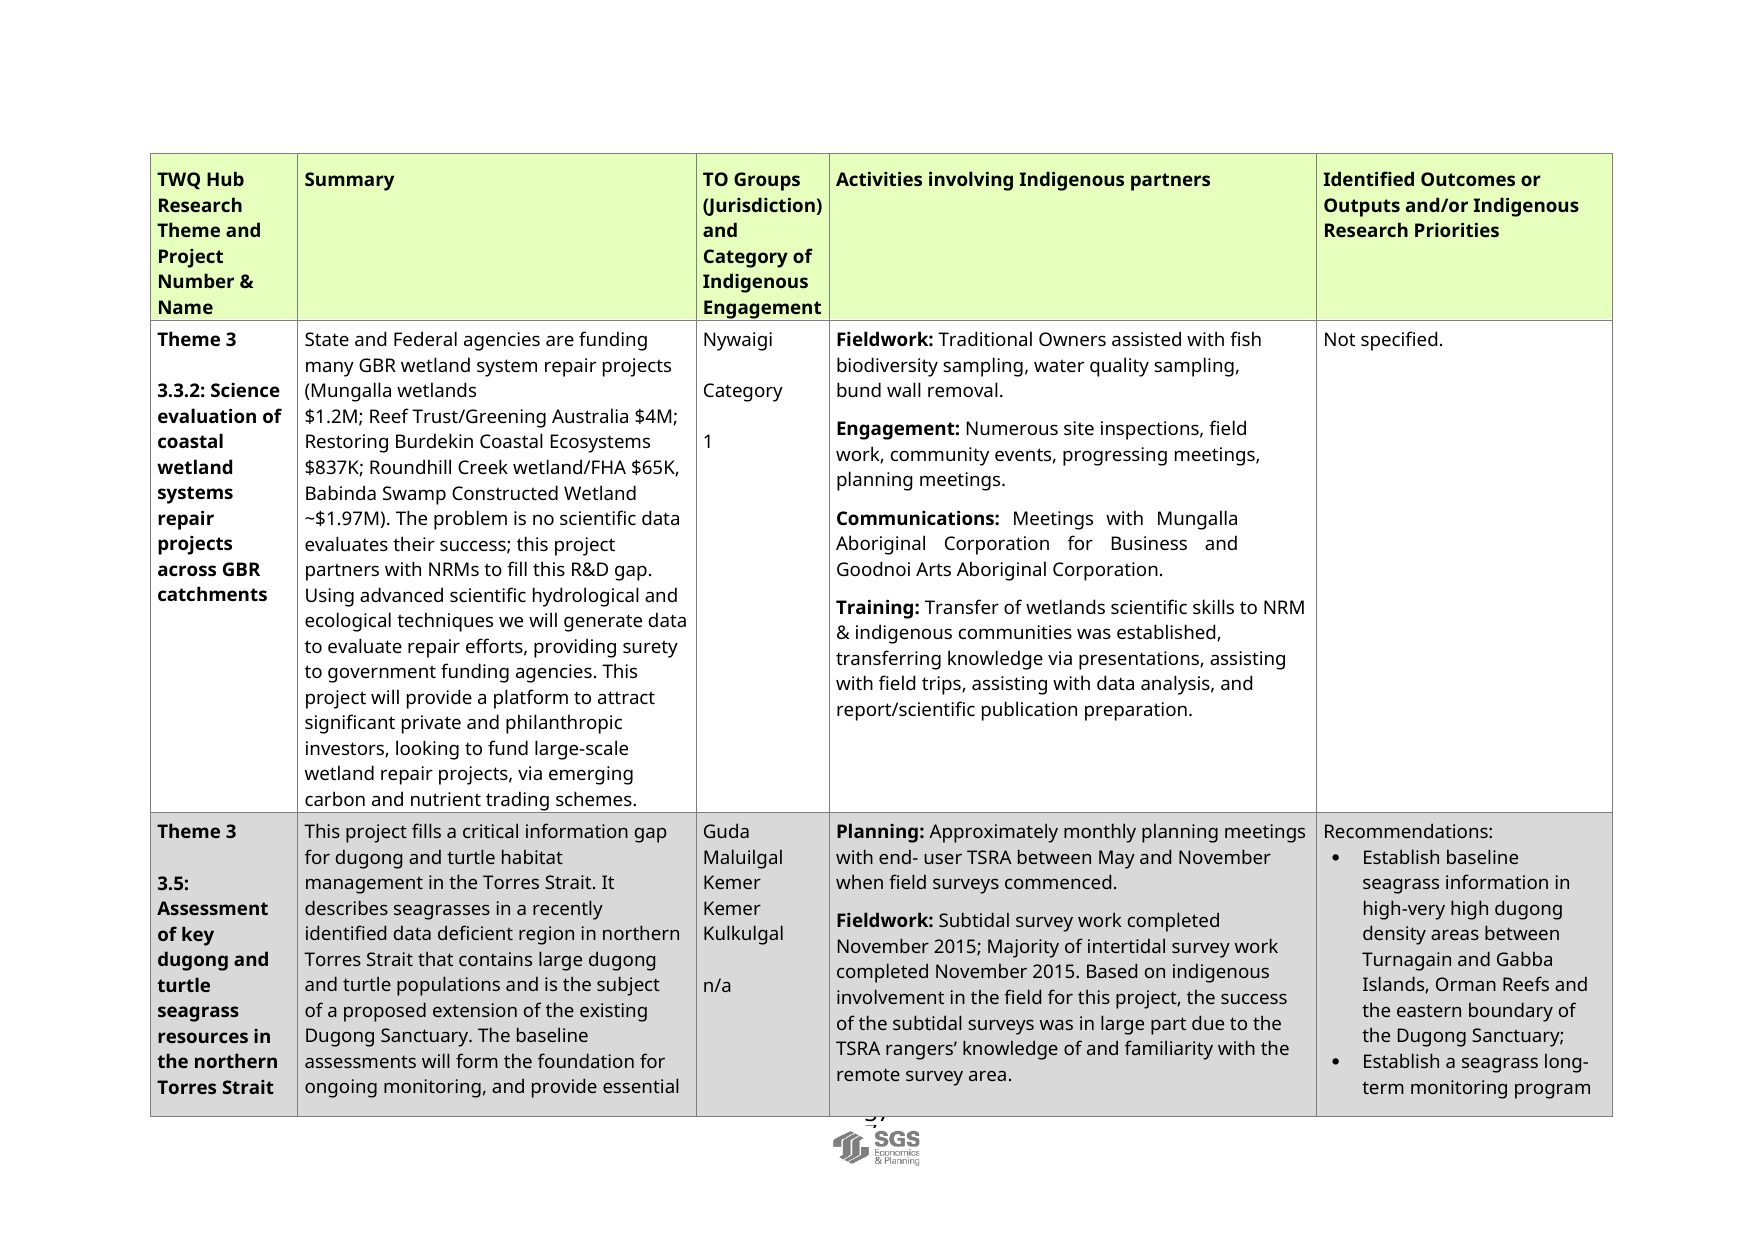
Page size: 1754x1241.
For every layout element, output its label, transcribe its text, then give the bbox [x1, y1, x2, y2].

table_cell Guda Maluilgal Kemer Kemer Kulkulgal n/a [697, 813, 829, 1116]
table_header Identified Outcomes or Outputs and/or Indigenous Research Priorities [1317, 154, 1612, 319]
table_header Activities involving Indigenous partners [830, 154, 1316, 319]
table_cell Theme 3 3.5: Assessment of key dugong and turtle seagrass resources in the northern Torres Strait [151, 813, 297, 1116]
table_cell State and Federal agencies are funding many GBR wetland system repair projects (Mungalla wetlands $1.2M; Reef Trust/Greening Australia $4M; Restoring Burdekin Coastal Ecosystems $837K; Roundhill Creek wetland/FHA $65K, Babinda Swamp Constructed Wetland ~$1.97M). The problem is no scientific data evaluates their success; this project partners with NRMs to fill this R&D gap. Using advanced scientific hydrological and ecological techniques we will generate data to evaluate repair efforts, providing surety to government funding agencies. This project will provide a platform to attract significant private and philanthropic investors, looking to fund large-scale wetland repair projects, via emerging carbon and nutrient trading schemes. [298, 321, 696, 812]
picture [833, 1130, 920, 1166]
table_cell Not specified. [1317, 321, 1612, 812]
table_cell Theme 3 3.3.2: Science evaluation of coastal wetland systems repair projects across GBR catchments [151, 321, 297, 812]
table_cell Nywaigi Category 1 [697, 321, 829, 812]
table_cell Fieldwork: Traditional Owners assisted with fish biodiversity sampling, water quality sampling, bund wall removal. Engagement: Numerous site inspections, field work, community events, progressing meetings, planning meetings. Communications: Meetings with Mungalla Aboriginal Corporation for Business and Goodnoi Arts Aboriginal Corporation. Training: Transfer of wetlands scientific skills to NRM & indigenous communities was established, transferring knowledge via presentations, assisting with field trips, assisting with data analysis, and report/scientific publication preparation. [830, 321, 1316, 812]
table_header Summary [298, 154, 696, 319]
table_header TO Groups (Jurisdiction) and Category of Indigenous Engagement [697, 154, 829, 319]
table_header TWQ Hub Research Theme and Project Number & Name [151, 154, 297, 319]
